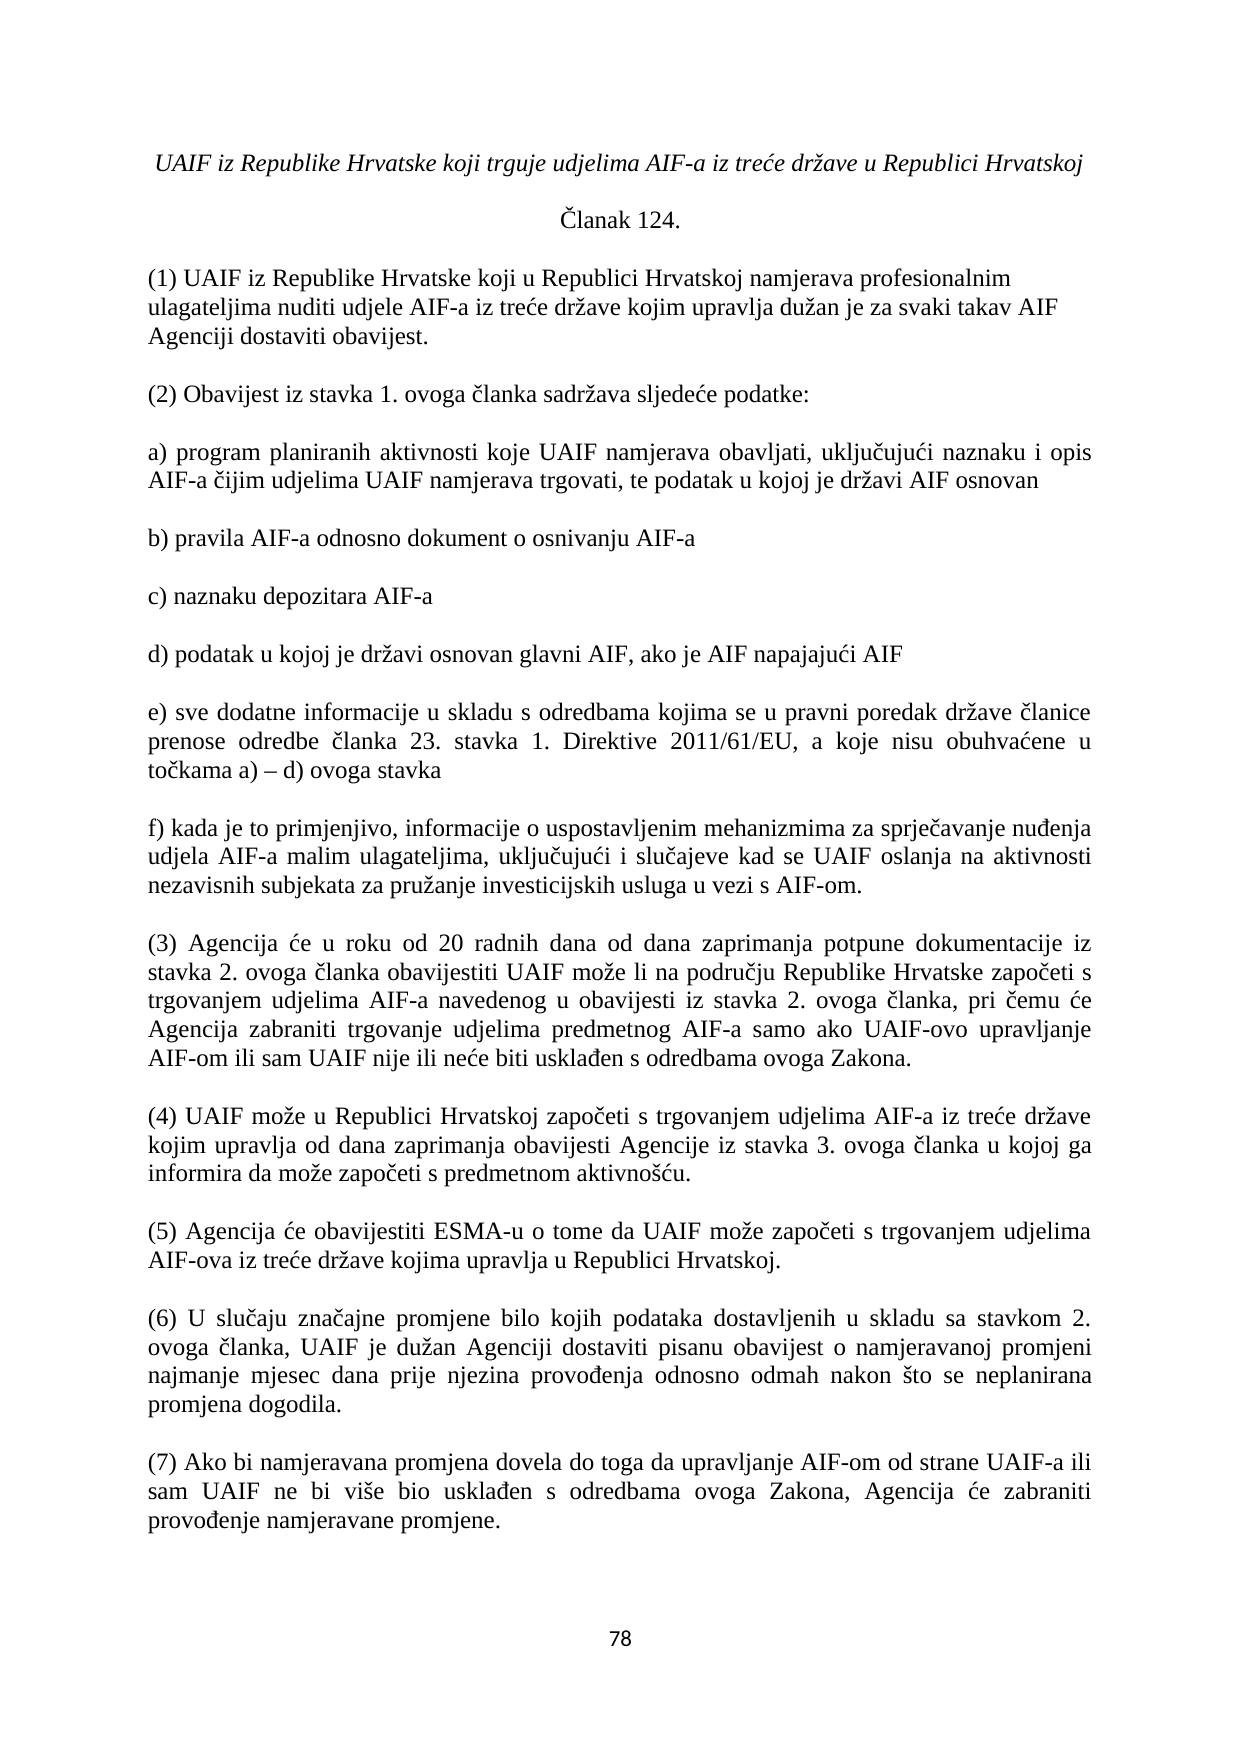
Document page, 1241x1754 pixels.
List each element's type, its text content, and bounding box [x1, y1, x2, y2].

text (4) UAIF može u Republici Hrvatskoj započeti s trgovanjem udjelima AIF-a iz treće države kojim upravlja od dana zaprimanja obavijesti Agencije iz stavka 3. ovoga članka u kojoj ga informira da može započeti s predmetnom aktivnošću. [148, 1101, 1093, 1187]
text Članak 124. [148, 206, 1093, 234]
text UAIF iz Republike Hrvatske koji trguje udjelima AIF-a iz treće države u Republici Hrvatskoj [148, 148, 1093, 176]
text (3) Agencija će u roku od 20 radnih dana od dana zaprimanja potpune dokumentacije iz stavka 2. ovoga članka obavijestiti UAIF može li na području Republike Hrvatske započeti s trgovanjem udjelima AIF-a navedenog u obavijesti iz stavka 2. ovoga članka, pri čemu će Agencija zabraniti trgovanje udjelima predmetnog AIF-a samo ako UAIF-ovo upravljanje AIF-om ili sam UAIF nije ili neće biti usklađen s odredbama ovoga Zakona. [148, 928, 1093, 1072]
text (2) Obavijest iz stavka 1. ovoga članka sadržava sljedeće podatke: [148, 379, 1093, 408]
text (5) Agencija će obavijestiti ESMA-u o tome da UAIF može započeti s trgovanjem udjelima AIF-ova iz treće države kojima upravlja u Republici Hrvatskoj. [148, 1216, 1093, 1274]
text (1) UAIF iz Republike Hrvatske koji u Republici Hrvatskoj namjerava profesionalnim ulagateljima nuditi udjele AIF-a iz treće države kojim upravlja dužan je za svaki takav AIF Agenciji dostaviti obavijest. [148, 263, 1093, 350]
text (6) U slučaju značajne promjene bilo kojih podataka dostavljenih u skladu sa stavkom 2. ovoga članka, UAIF je dužan Agenciji dostaviti pisanu obavijest o namjeravanoj promjeni najmanje mjesec dana prije njezina provođenja odnosno odmah nakon što se neplanirana promjena dogodila. [148, 1303, 1093, 1418]
text d) podatak u kojoj je državi osnovan glavni AIF, ako je AIF napajajući AIF [148, 639, 1093, 668]
text (7) Ako bi namjeravana promjena dovela do toga da upravljanje AIF-om od strane UAIF-a ili sam UAIF ne bi više bio usklađen s odredbama ovoga Zakona, Agencija će zabraniti provođenje namjeravane promjene. [148, 1447, 1093, 1533]
text e) sve dodatne informacije u skladu s odredbama kojima se u pravni poredak države članice prenose odredbe članka 23. stavka 1. Direktive 2011/61/EU, a koje nisu obuhvaćene u točkama a) – d) ovoga stavka [148, 697, 1093, 783]
text f) kada je to primjenjivo, informacije o uspostavljenim mehanizmima za sprječavanje nuđenja udjela AIF-a malim ulagateljima, uključujući i slučajeve kad se UAIF oslanja na aktivnosti nezavisnih subjekata za pružanje investicijskih usluga u vezi s AIF-om. [148, 813, 1093, 899]
text b) pravila AIF-a odnosno dokument o osnivanju AIF-a [148, 523, 1093, 552]
text c) naznaku depozitara AIF-a [148, 581, 1093, 610]
text a) program planiranih aktivnosti koje UAIF namjerava obavljati, uključujući naznaku i opis AIF-a čijim udjelima UAIF namjerava trgovati, te podatak u kojoj je državi AIF osnovan [148, 437, 1093, 494]
